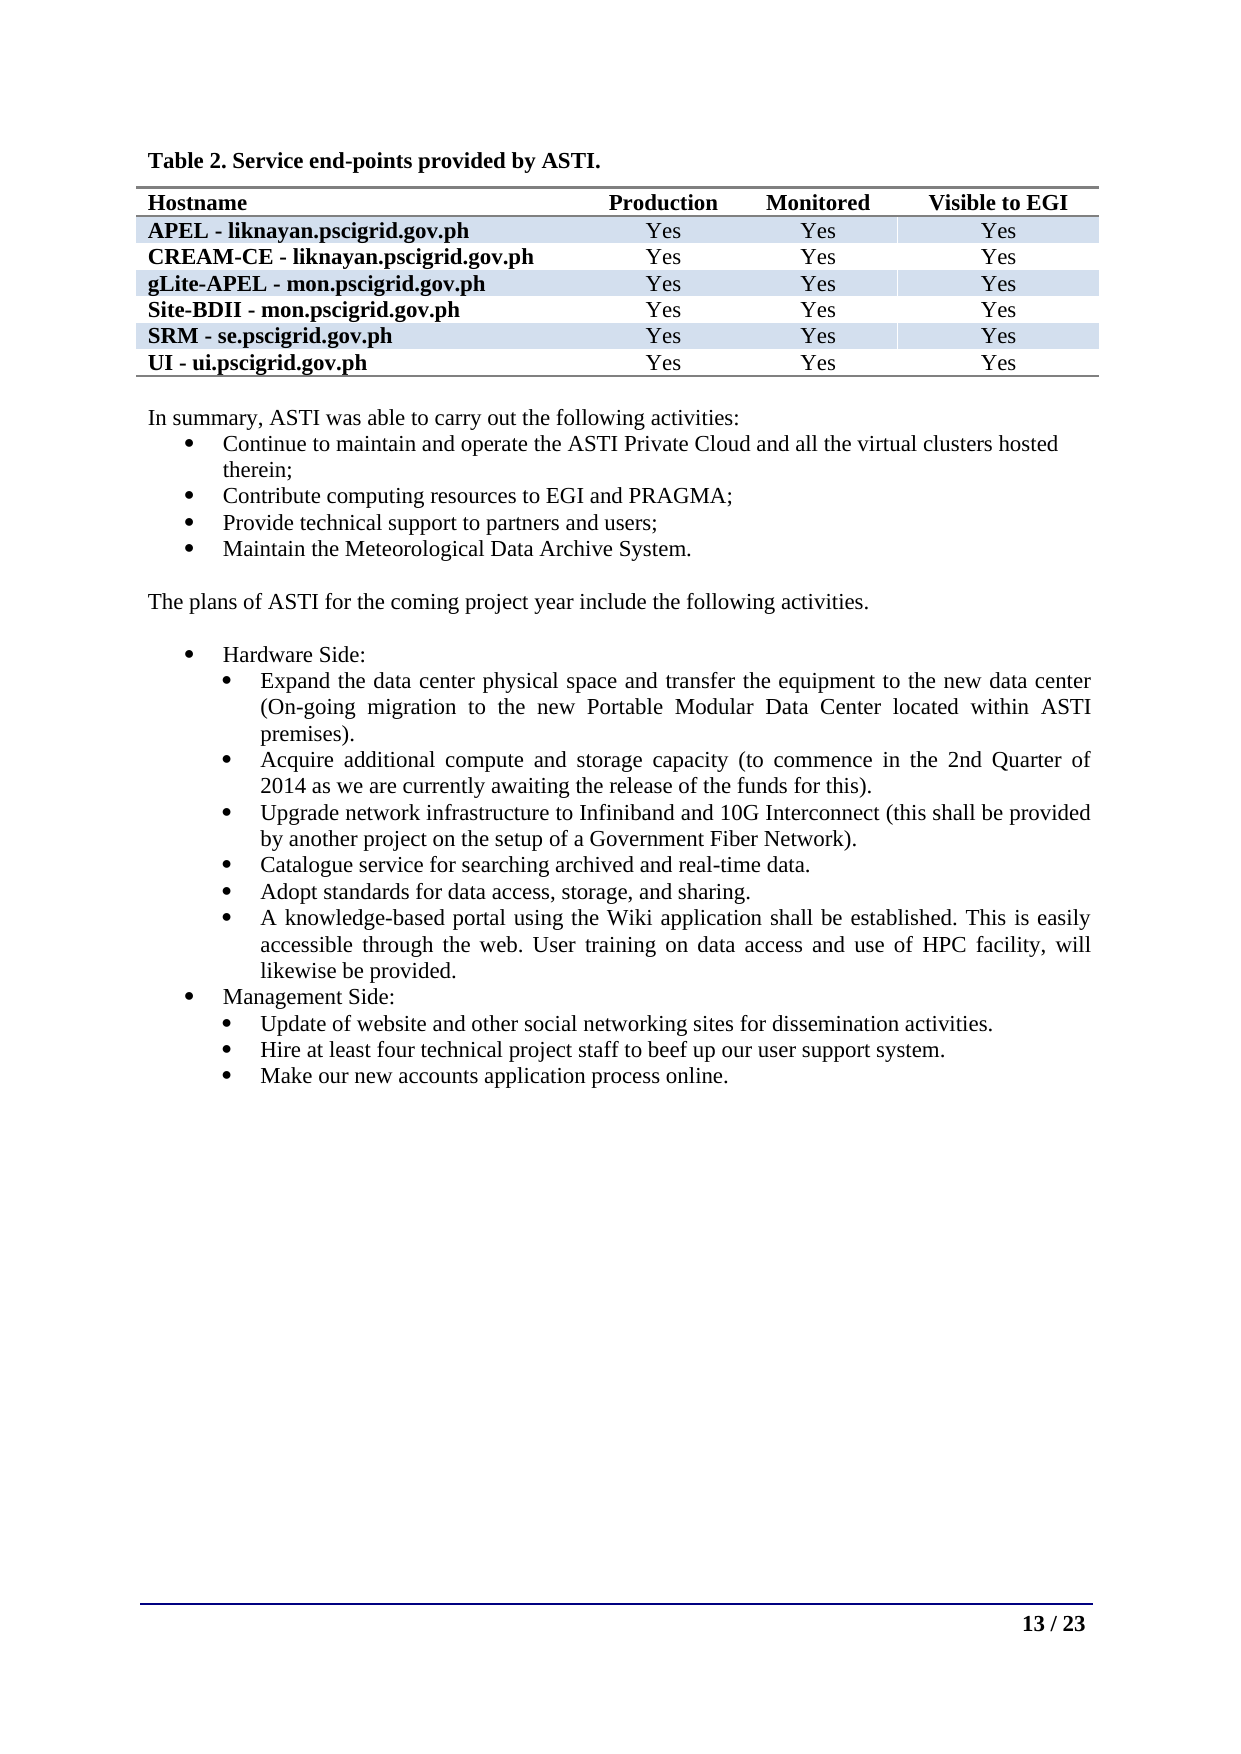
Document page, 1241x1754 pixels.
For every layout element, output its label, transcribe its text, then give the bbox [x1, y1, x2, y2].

table_header Visible to EGI [898, 189, 1099, 215]
table_cell Yes [738, 217, 897, 243]
table_header Hostname [136, 189, 588, 215]
table_cell Yes [588, 270, 738, 296]
list Catalogue service for searching archived and real-time data. [223, 852, 1093, 878]
table_cell Yes [588, 323, 738, 349]
table_cell Site-BDII - mon.pscigrid.gov.ph [136, 296, 588, 322]
table_cell Yes [898, 349, 1099, 375]
list Upgrade network infrastructure to Infiniband and 10G Interconnect (this shall be provided by another project on the setup of a Government Fiber Network). [223, 799, 1093, 852]
list Management Side: [185, 983, 1093, 1010]
text Table 2. Service end-points provided by ASTI. [148, 148, 1093, 174]
list Continue to maintain and operate the ASTI Private Cloud and all the virtual clusters hosted therein; [185, 430, 1093, 483]
list Hire at least four technical project staff to beef up our user support system. [223, 1036, 1093, 1062]
list Provide technical support to partners and users; [185, 509, 1093, 535]
list Hardware Side: [185, 641, 1093, 667]
list Make our new accounts application process online. [223, 1062, 1093, 1089]
table_header Production [588, 189, 738, 215]
table_cell UI - ui.pscigrid.gov.ph [136, 349, 588, 375]
text The plans of ASTI for the coming project year include the following activities. [148, 588, 1093, 614]
table_cell Yes [738, 323, 897, 349]
list Maintain the Meteorological Data Archive System. [185, 535, 1093, 562]
table_header Monitored [738, 189, 897, 215]
table_cell Yes [898, 243, 1099, 270]
table_cell Yes [738, 296, 897, 322]
table_cell Yes [898, 323, 1099, 349]
table_cell gLite-APEL - mon.pscigrid.gov.ph [136, 270, 588, 296]
table_cell Yes [898, 270, 1099, 296]
table_cell CREAM-CE - liknayan.pscigrid.gov.ph [136, 243, 588, 270]
list Update of website and other social networking sites for dissemination activities. [223, 1010, 1093, 1036]
table_cell Yes [588, 217, 738, 243]
table_cell Yes [738, 243, 897, 270]
table_cell APEL - liknayan.pscigrid.gov.ph [136, 217, 588, 243]
table_cell Yes [738, 349, 897, 375]
list Acquire additional compute and storage capacity (to commence in the 2nd Quarter of 2014 as we are currently awaiting the release of the funds for this). [223, 746, 1093, 799]
text In summary, ASTI was able to carry out the following activities: [148, 403, 1093, 430]
list Adopt standards for data access, storage, and sharing. [223, 878, 1093, 904]
table_cell Yes [588, 349, 738, 375]
table_cell Yes [588, 243, 738, 270]
table_cell Yes [898, 296, 1099, 322]
list Expand the data center physical space and transfer the equipment to the new data center (On-going migration to the new Portable Modular Data Center located within ASTI premises). [223, 667, 1093, 746]
table_cell Yes [588, 296, 738, 322]
list A knowledge-based portal using the Wiki application shall be established. This is easily accessible through the web. User training on data access and use of HPC facility, will likewise be provided. [223, 904, 1093, 983]
list Contribute computing resources to EGI and PRAGMA; [185, 483, 1093, 509]
table_cell Yes [898, 217, 1099, 243]
table_cell Yes [738, 270, 897, 296]
table_cell SRM - se.pscigrid.gov.ph [136, 323, 588, 349]
